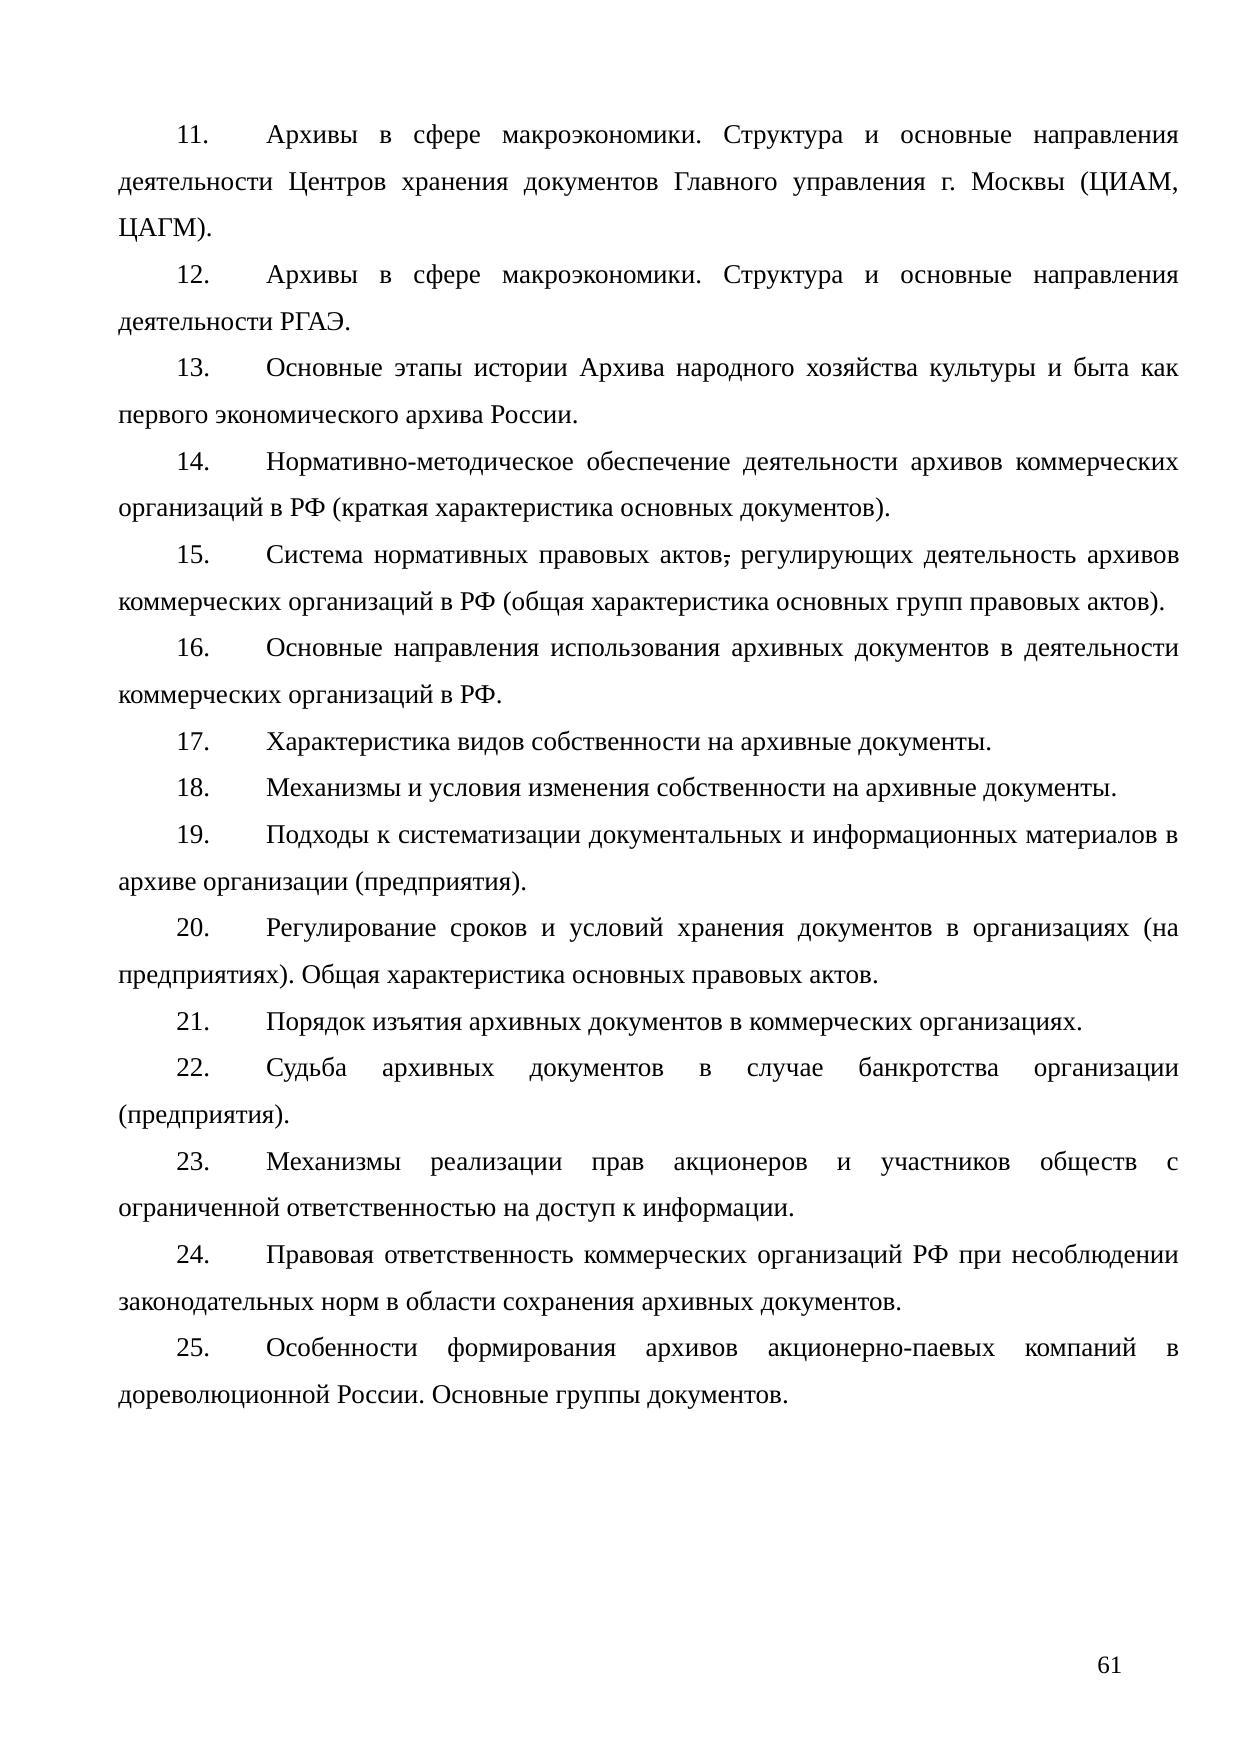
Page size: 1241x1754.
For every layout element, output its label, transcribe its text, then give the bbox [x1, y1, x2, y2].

list Регулирование сроков и условий хранения документов в организациях (на предприятиях). Общая характеристика основных правовых актов. [118, 911, 1180, 989]
list Архивы в сфере макроэкономики. Структура и основные направления деятельности Центров хранения документов Главного управления г. Москвы (ЦИАМ, ЦАГМ). [118, 118, 1180, 243]
list Основные этапы истории Архива народного хозяйства культуры и быта как первого экономического архива России. [118, 351, 1180, 429]
list Порядок изъятия архивных документов в коммерческих организациях. [118, 1005, 1180, 1036]
list Система нормативных правовых актов, регулирующих деятельность архивов коммерческих организаций в РФ (общая характеристика основных групп правовых актов). [118, 538, 1180, 616]
list Подходы к систематизации документальных и информационных материалов в архиве организации (предприятия). [118, 818, 1180, 896]
list Особенности формирования архивов акционерно-паевых компаний в дореволюционной России. Основные группы документов. [118, 1331, 1180, 1409]
list Характеристика видов собственности на архивные документы. [118, 725, 1180, 756]
list Механизмы реализации прав акционеров и участников обществ с ограниченной ответственностью на доступ к информации. [118, 1145, 1180, 1223]
list Судьба архивных документов в случае банкротства организации (предприятия). [118, 1051, 1180, 1129]
list Правовая ответственность коммерческих организаций РФ при несоблюдении законодательных норм в области сохранения архивных документов. [118, 1238, 1180, 1316]
list Архивы в сфере макроэкономики. Структура и основные направления деятельности РГАЭ. [118, 258, 1180, 336]
list Механизмы и условия изменения собственности на архивные документы. [118, 771, 1180, 803]
list Нормативно-методическое обеспечение деятельности архивов коммерческих организаций в РФ (краткая характеристика основных документов). [118, 445, 1180, 523]
list Основные направления использования архивных документов в деятельности коммерческих организаций в РФ. [118, 631, 1180, 709]
